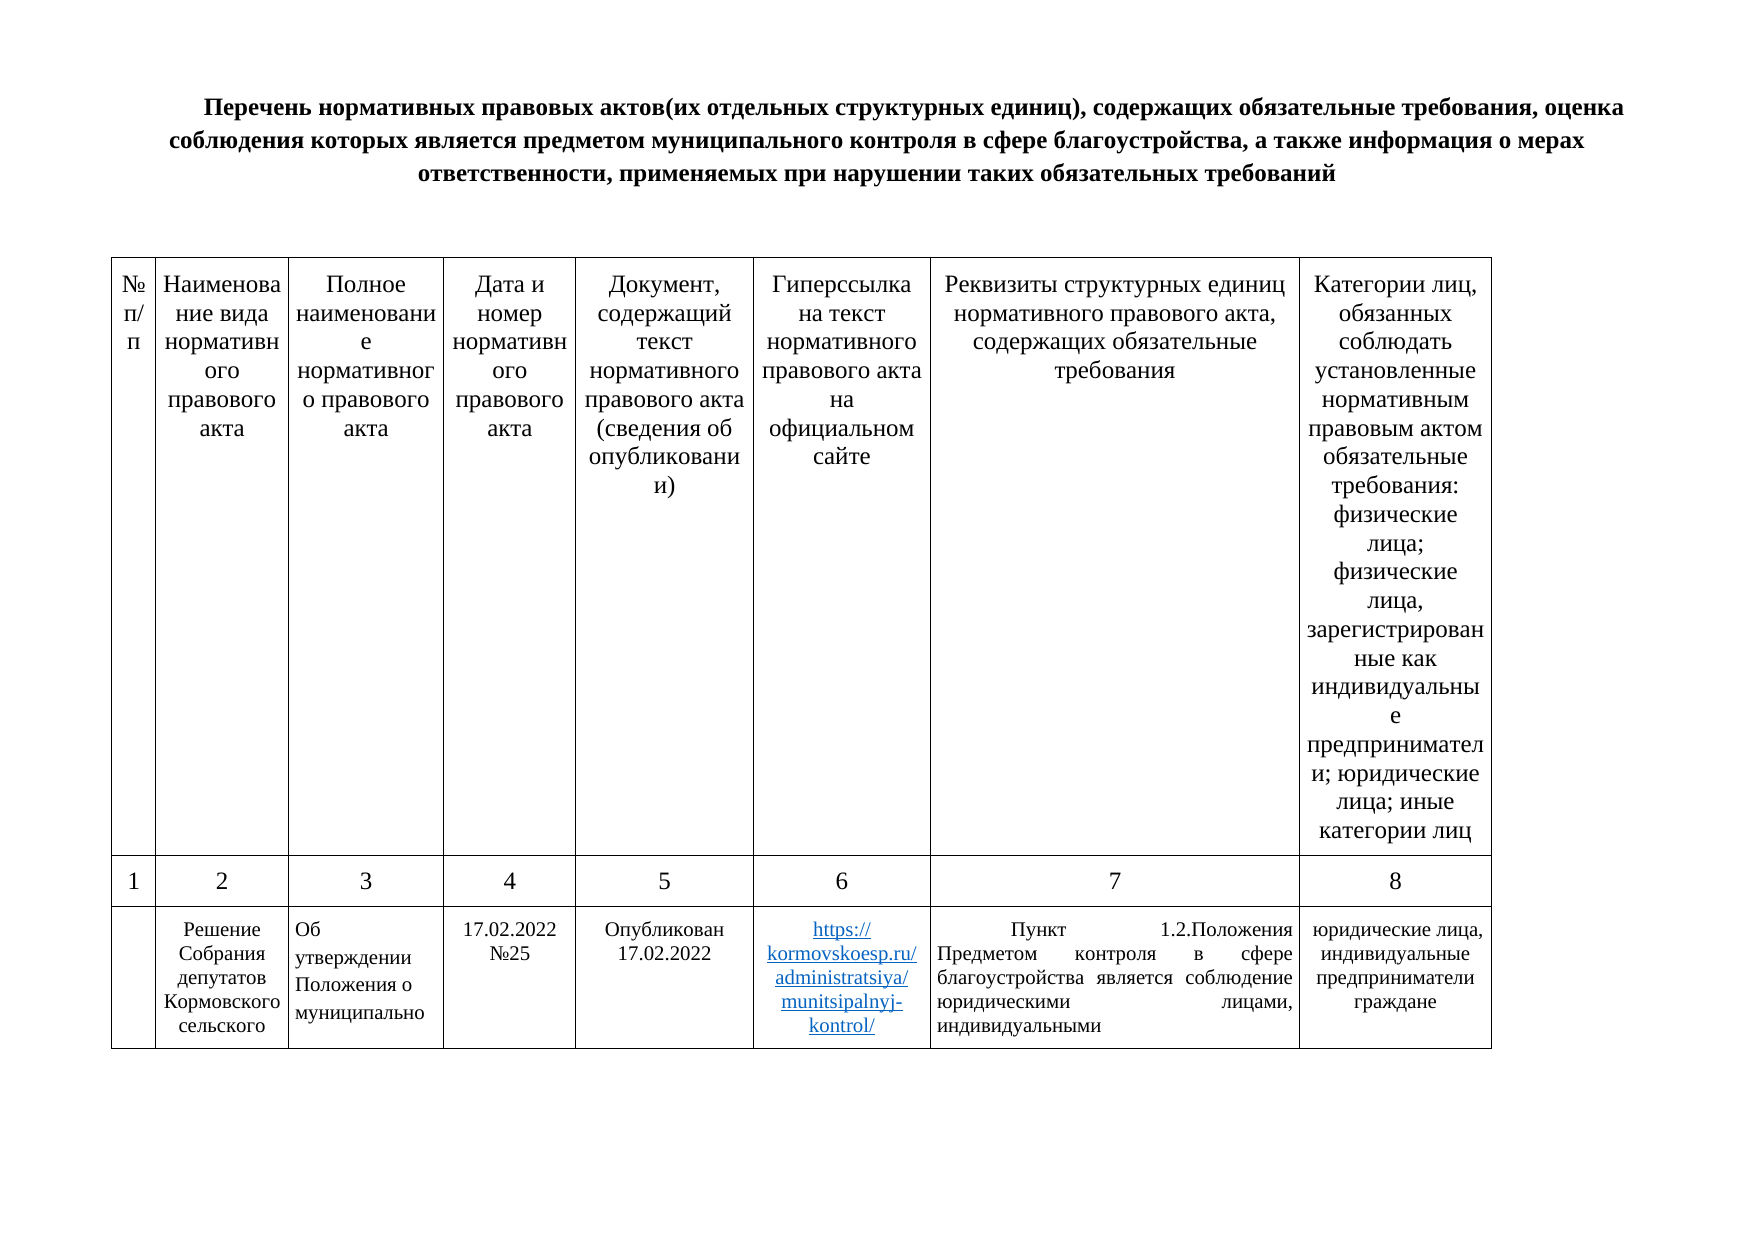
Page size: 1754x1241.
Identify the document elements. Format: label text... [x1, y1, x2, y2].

table_header Наименование вида нормативного правового акта [156, 258, 288, 854]
table_cell 2 [156, 856, 288, 906]
table_header Полное наименование нормативного правового акта [289, 258, 443, 854]
table_header № п/п [112, 258, 155, 854]
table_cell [754, 907, 930, 1048]
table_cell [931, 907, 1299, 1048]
table_header Гиперссылка на текст нормативного правового акта на официальном сайте [754, 258, 930, 854]
table_cell 6 [754, 856, 930, 906]
table_cell 1 [112, 856, 155, 906]
table_cell 17.02.2022 №25 [444, 907, 575, 1048]
table_cell 8 [1300, 856, 1491, 906]
table_header Дата и номер нормативного правового акта [444, 258, 575, 854]
table_cell 5 [576, 856, 753, 906]
table_header Категории лиц, обязанных соблюдать установленные нормативным правовым актом обязательные требования: физические лица; физические лица, зарегистрированные как индивидуальные предприниматели; юридические лица; иные категории лиц [1300, 258, 1491, 854]
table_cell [289, 907, 443, 1048]
table_cell [112, 907, 155, 1048]
table_cell 4 [444, 856, 575, 906]
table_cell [1300, 907, 1491, 1048]
table_header Реквизиты структурных единиц нормативного правового акта, содержащих обязательные требования [931, 258, 1299, 854]
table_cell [576, 907, 753, 1048]
table_header Документ, содержащий текст нормативного правового акта (сведения об опубликовании) [576, 258, 753, 854]
table_cell 7 [931, 856, 1299, 906]
text Перечень нормативных правовых актов(их отдельных структурных единиц), содержащих обязательные требования, оценка соблюдения которых является предметом муниципального контроля в сфере благоустройства, а также информация о мерах ответственности, применяемых при нарушении таких обязательных требований [118, 92, 1636, 187]
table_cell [156, 907, 288, 1048]
table_cell 3 [289, 856, 443, 906]
